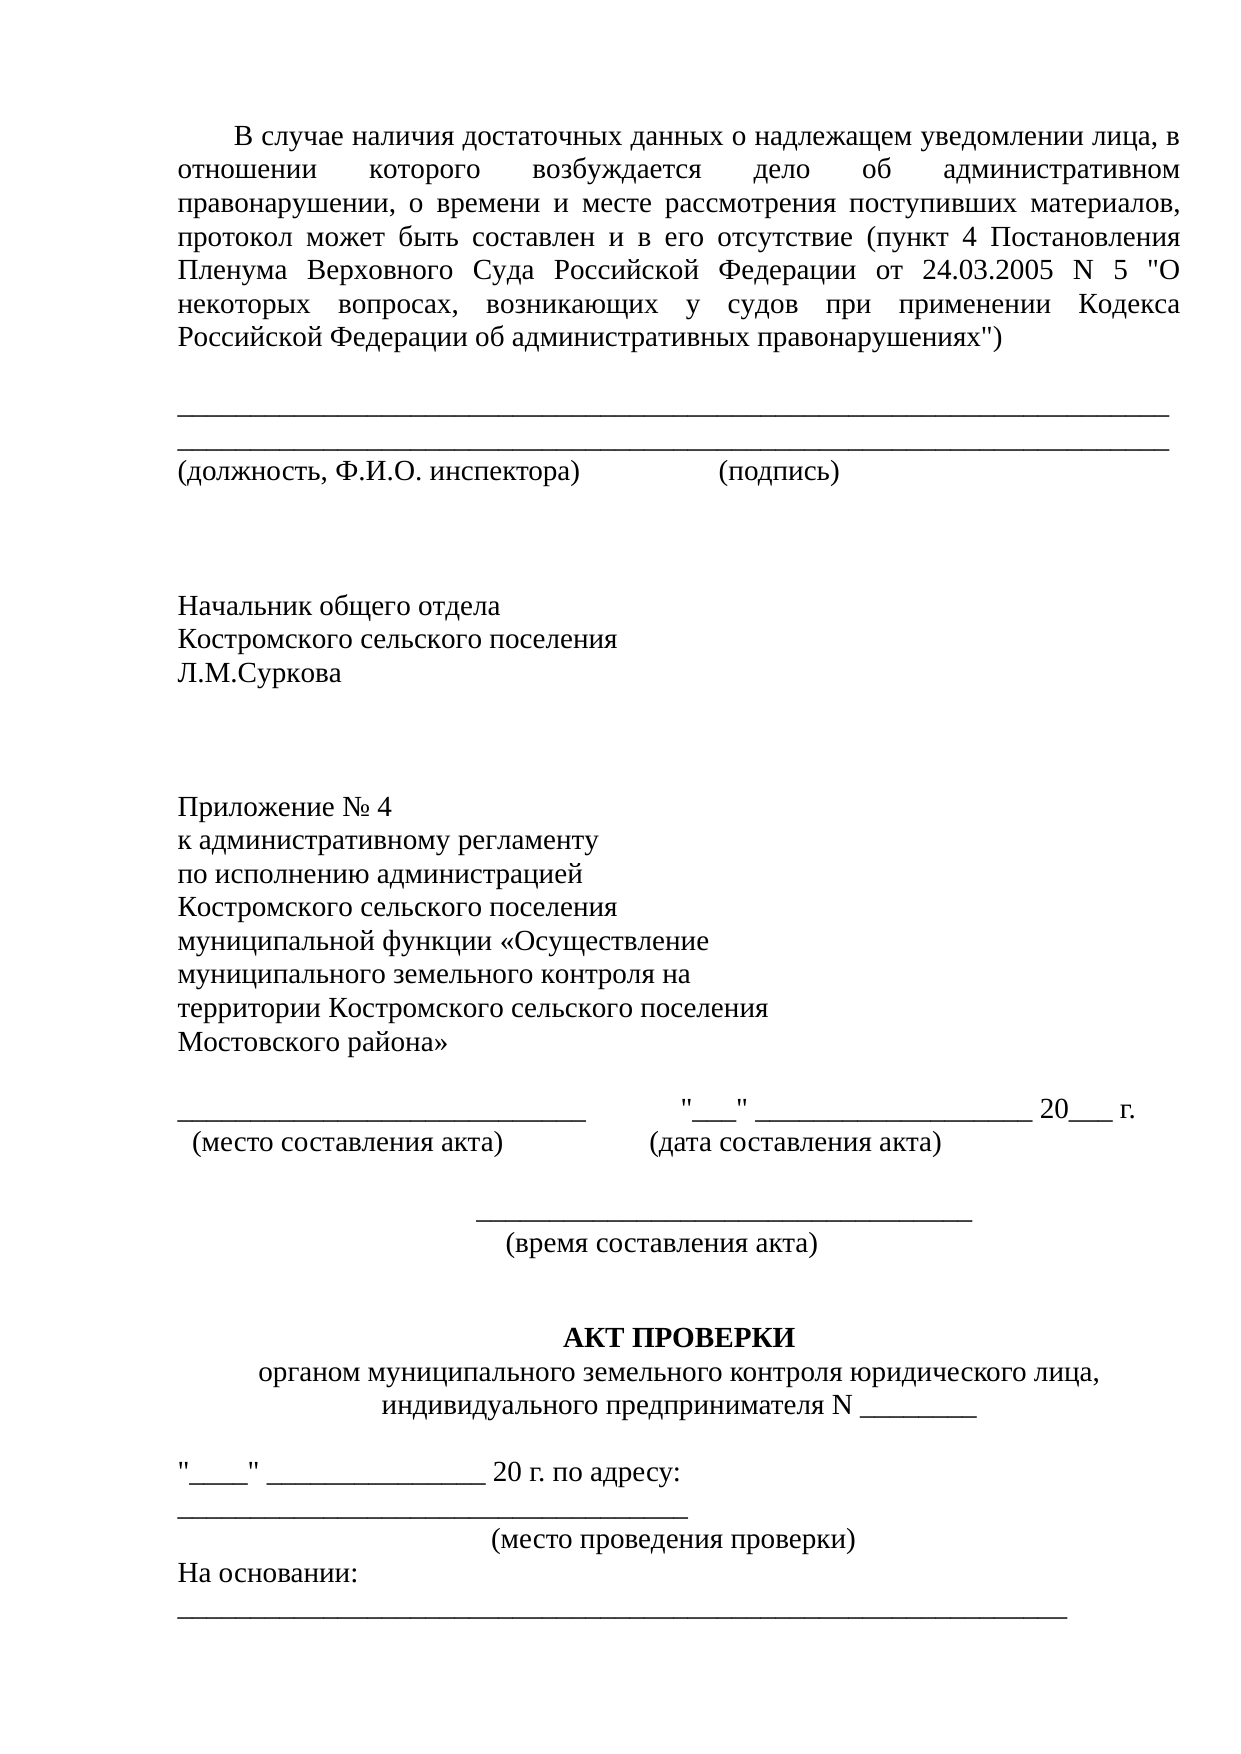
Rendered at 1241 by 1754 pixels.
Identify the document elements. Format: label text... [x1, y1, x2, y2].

text органом муниципального земельного контроля юридического лица, [177, 1354, 1181, 1387]
text (место составления акта) (дата составления акта) [177, 1124, 1181, 1158]
text (время составления акта) [177, 1225, 1181, 1258]
text муниципального земельного контроля на [177, 957, 1181, 990]
text В случае наличия достаточных данных о надлежащем уведомлении лица, в отношении которого возбуждается дело об административном правонарушении, о времени и месте рассмотрения поступивших материалов, протокол может быть составлен и в его отсутствие (пункт 4 Постановления Пленума Верховного Суда Российской Федерации от 24.03.2005 N 5 "О некоторых вопросах, возникающих у судов при применении Кодекса Российской Федерации об административных правонарушениях") [177, 118, 1181, 353]
text Мостовского района» [177, 1024, 1181, 1057]
text ________________________________________________________________________________________________________________________________________ [177, 386, 1181, 453]
text по исполнению администрацией [177, 856, 1181, 889]
text На основании: _____________________________________________________________ [177, 1555, 1181, 1622]
text (место проведения проверки) [177, 1521, 1181, 1555]
text индивидуального предпринимателя N ________ [177, 1387, 1181, 1421]
text Начальник общего отдела [177, 588, 1181, 621]
text АКТ ПРОВЕРКИ [177, 1320, 1181, 1354]
text Костромского сельского поселения [177, 621, 1181, 655]
text территории Костромского сельского поселения [177, 990, 1181, 1024]
text муниципальной функции «Осуществление [177, 923, 1181, 957]
text к административному регламенту [177, 822, 1181, 856]
text Л.М.Суркова [177, 655, 1181, 688]
text __________________________________ [177, 1191, 1181, 1225]
text Приложение № 4 [177, 789, 1181, 822]
text Костромского сельского поселения [177, 889, 1181, 923]
text ____________________________ "___" ___________________ 20___ г. [177, 1091, 1181, 1124]
text (должность, Ф.И.О. инспектора) (подпись) [177, 453, 1181, 487]
text "____" _______________ 20 г. по адресу: ___________________________________ [177, 1454, 1181, 1521]
